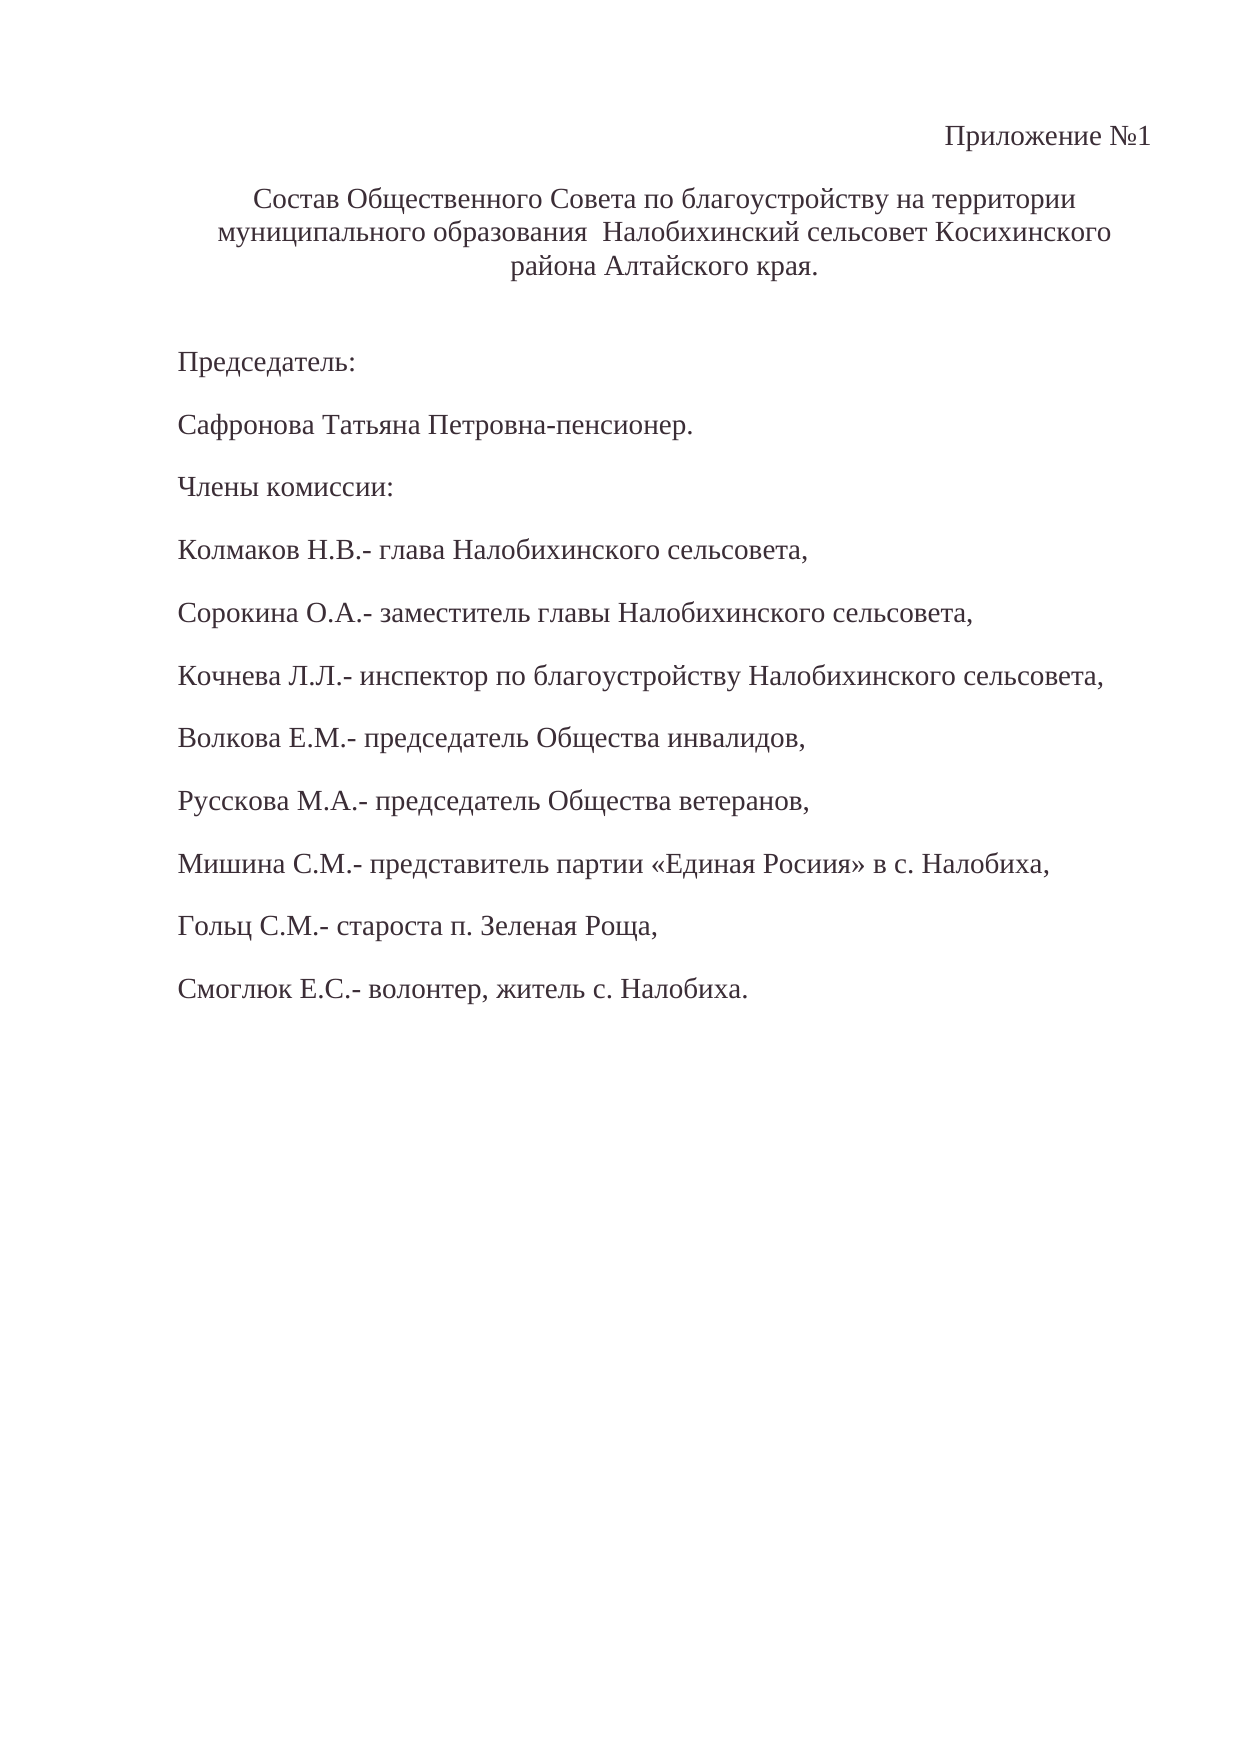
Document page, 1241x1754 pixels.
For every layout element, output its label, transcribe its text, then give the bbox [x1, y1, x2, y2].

text Состав Общественного Совета по благоустройству на территории муниципального образования Налобихинский сельсовет Косихинского района Алтайского края. [177, 181, 1152, 281]
text Волкова Е.М.- председатель Общества инвалидов, [177, 720, 1152, 754]
text Председатель: [177, 311, 1152, 378]
text Сорокина О.А.- заместитель главы Налобихинского сельсовета, [177, 595, 1152, 628]
text Приложение №1 [177, 118, 1152, 152]
text Сафронова Татьяна Петровна-пенсионер. [177, 407, 1152, 440]
text Колмаков Н.В.- глава Налобихинского сельсовета, [177, 532, 1152, 566]
text Мишина С.М.- представитель партии «Единая Росиия» в с. Налобиха, [177, 846, 1152, 879]
text Члены комиссии: [177, 469, 1152, 503]
text Русскова М.А.- председатель Общества ветеранов, [177, 783, 1152, 817]
text Кочнева Л.Л.- инспектор по благоустройству Налобихинского сельсовета, [177, 658, 1152, 691]
text Гольц С.М.- староста п. Зеленая Роща, [177, 908, 1152, 942]
text Смоглюк Е.С.- волонтер, житель с. Налобиха. [177, 971, 1152, 1005]
